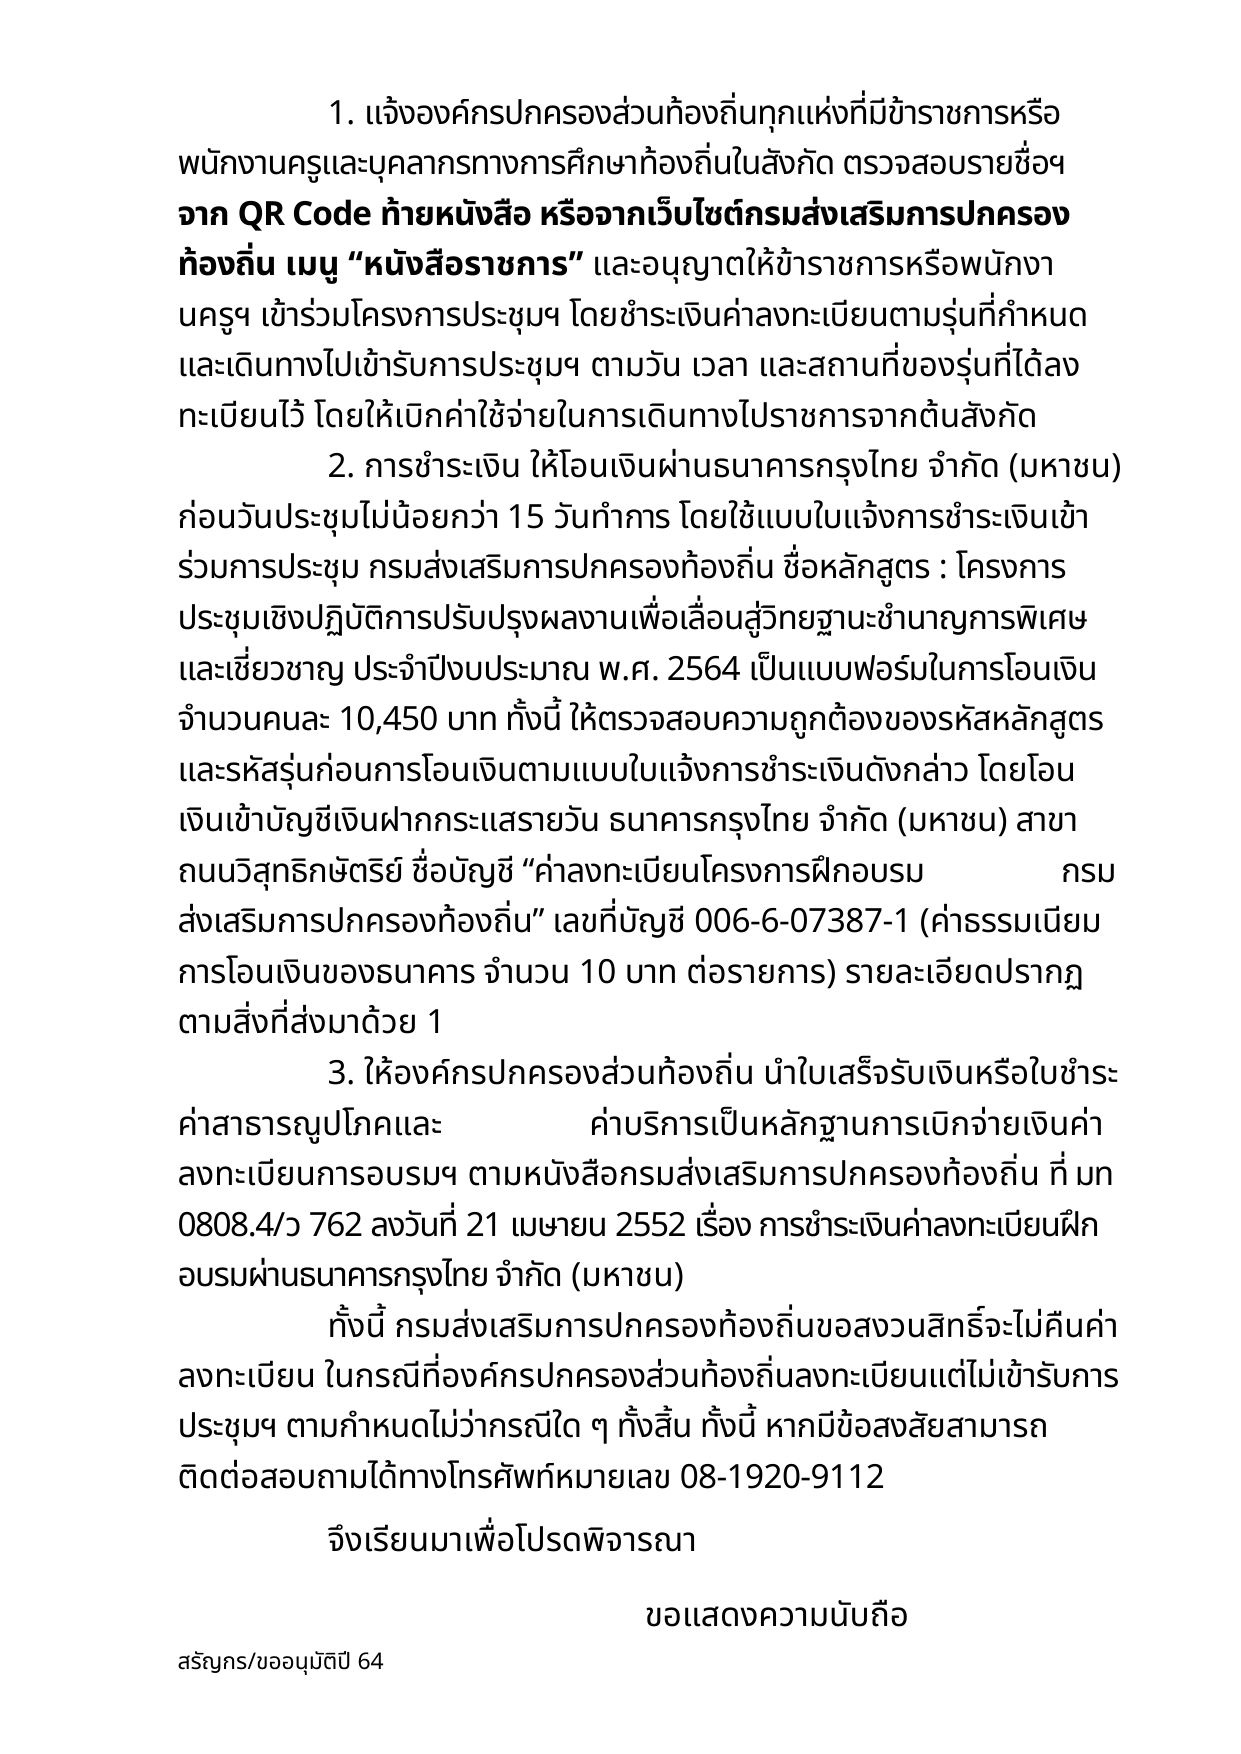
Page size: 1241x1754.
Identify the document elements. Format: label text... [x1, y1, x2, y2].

text ทั้งนี้ กรมส่งเสริมการปกครองท้องถิ่นขอสงวนสิทธิ์จะไม่คืนค่าลงทะเบียน ในกรณีที่องค์กรปกครองส่วนท้องถิ่นลงทะเบียนแต่ไม่เข้ารับการประชุมฯ ตามกำหนดไม่ว่ากรณีใด ๆ ทั้งสิ้น ทั้งนี้ หากมีข้อสงสัยสามารถติดต่อสอบถามได้ทางโทรศัพท์หมายเลข 08-1920-9112 [177, 1302, 1122, 1503]
text 1. แจ้งองค์กรปกครองส่วนท้องถิ่นทุกแห่งที่มีข้าราชการหรือพนักงานครูและบุคลากรทางการศึกษาท้องถิ่นในสังกัด ตรวจสอบรายชื่อฯ จาก QR Code ท้ายหนังสือ หรือจากเว็บไซต์กรมส่งเสริมการปกครองท้องถิ่น เมนู “หนังสือราชการ” และอนุญาตให้ข้าราชการหรือพนักงานครูฯ เข้าร่วมโครงการประชุมฯ โดยชำระเงินค่าลงทะเบียนตามรุ่นที่กำหนด และเดินทางไปเข้ารับการประชุมฯ ตามวัน เวลา และสถานที่ของรุ่นที่ได้ลงทะเบียนไว้ โดยให้เบิกค่าใช้จ่ายในการเดินทางไปราชการจากต้นสังกัด [177, 89, 1122, 442]
text ขอแสดงความนับถือ [552, 1591, 1122, 1642]
text จึงเรียนมาเพื่อโปรดพิจารณา [177, 1516, 1122, 1566]
text 2. การชำระเงิน ให้โอนเงินผ่านธนาคารกรุงไทย จำกัด (มหาชน) ก่อนวันประชุมไม่น้อยกว่า15 วันทำการ โดยใช้แบบใบแจ้งการชำระเงินเข้าร่วมการประชุม กรมส่งเสริมการปกครองท้องถิ่น ชื่อหลักสูตร : โครงการประชุมเชิงปฏิบัติการปรับปรุงผลงานเพื่อเลื่อนสู่วิทยฐานะชำนาญการพิเศษและเชี่ยวชาญ ประจำปีงบประมาณ พ.ศ. 2564 เป็นแบบฟอร์มในการโอนเงิน จำนวนคนละ 10,450 บาท ทั้งนี้ ให้ตรวจสอบความถูกต้องของรหัสหลักสูตรและรหัสรุ่นก่อนการโอนเงินตามแบบใบแจ้งการชำระเงินดังกล่าว โดยโอนเงินเข้าบัญชีเงินฝากกระแสรายวัน ธนาคารกรุงไทย จำกัด (มหาชน) สาขาถนนวิสุทธิกษัตริย์ ชื่อบัญชี “ค่าลงทะเบียนโครงการฝึกอบรม กรมส่งเสริมการปกครองท้องถิ่น” เลขที่บัญชี 006-6-07387-1 (ค่าธรรมเนียมการโอนเงินของธนาคาร จำนวน 10 บาท ต่อรายการ) รายละเอียดปรากฏตามสิ่งที่ส่งมาด้วย 1 [177, 442, 1122, 1049]
text 3. ให้องค์กรปกครองส่วนท้องถิ่น นำใบเสร็จรับเงินหรือใบชำระค่าสาธารณูปโภคและ ค่าบริการเป็นหลักฐานการเบิกจ่ายเงินค่าลงทะเบียนการอบรมฯ ตามหนังสือกรมส่งเสริมการปกครองท้องถิ่น ที่ มท 0808.4/ว 762 ลงวันที่ 21 เมษายน 2552 เรื่อง การชำระเงินค่าลงทะเบียนฝึกอบรมผ่านธนาคารกรุงไทย จำกัด (มหาชน) [177, 1049, 1122, 1302]
